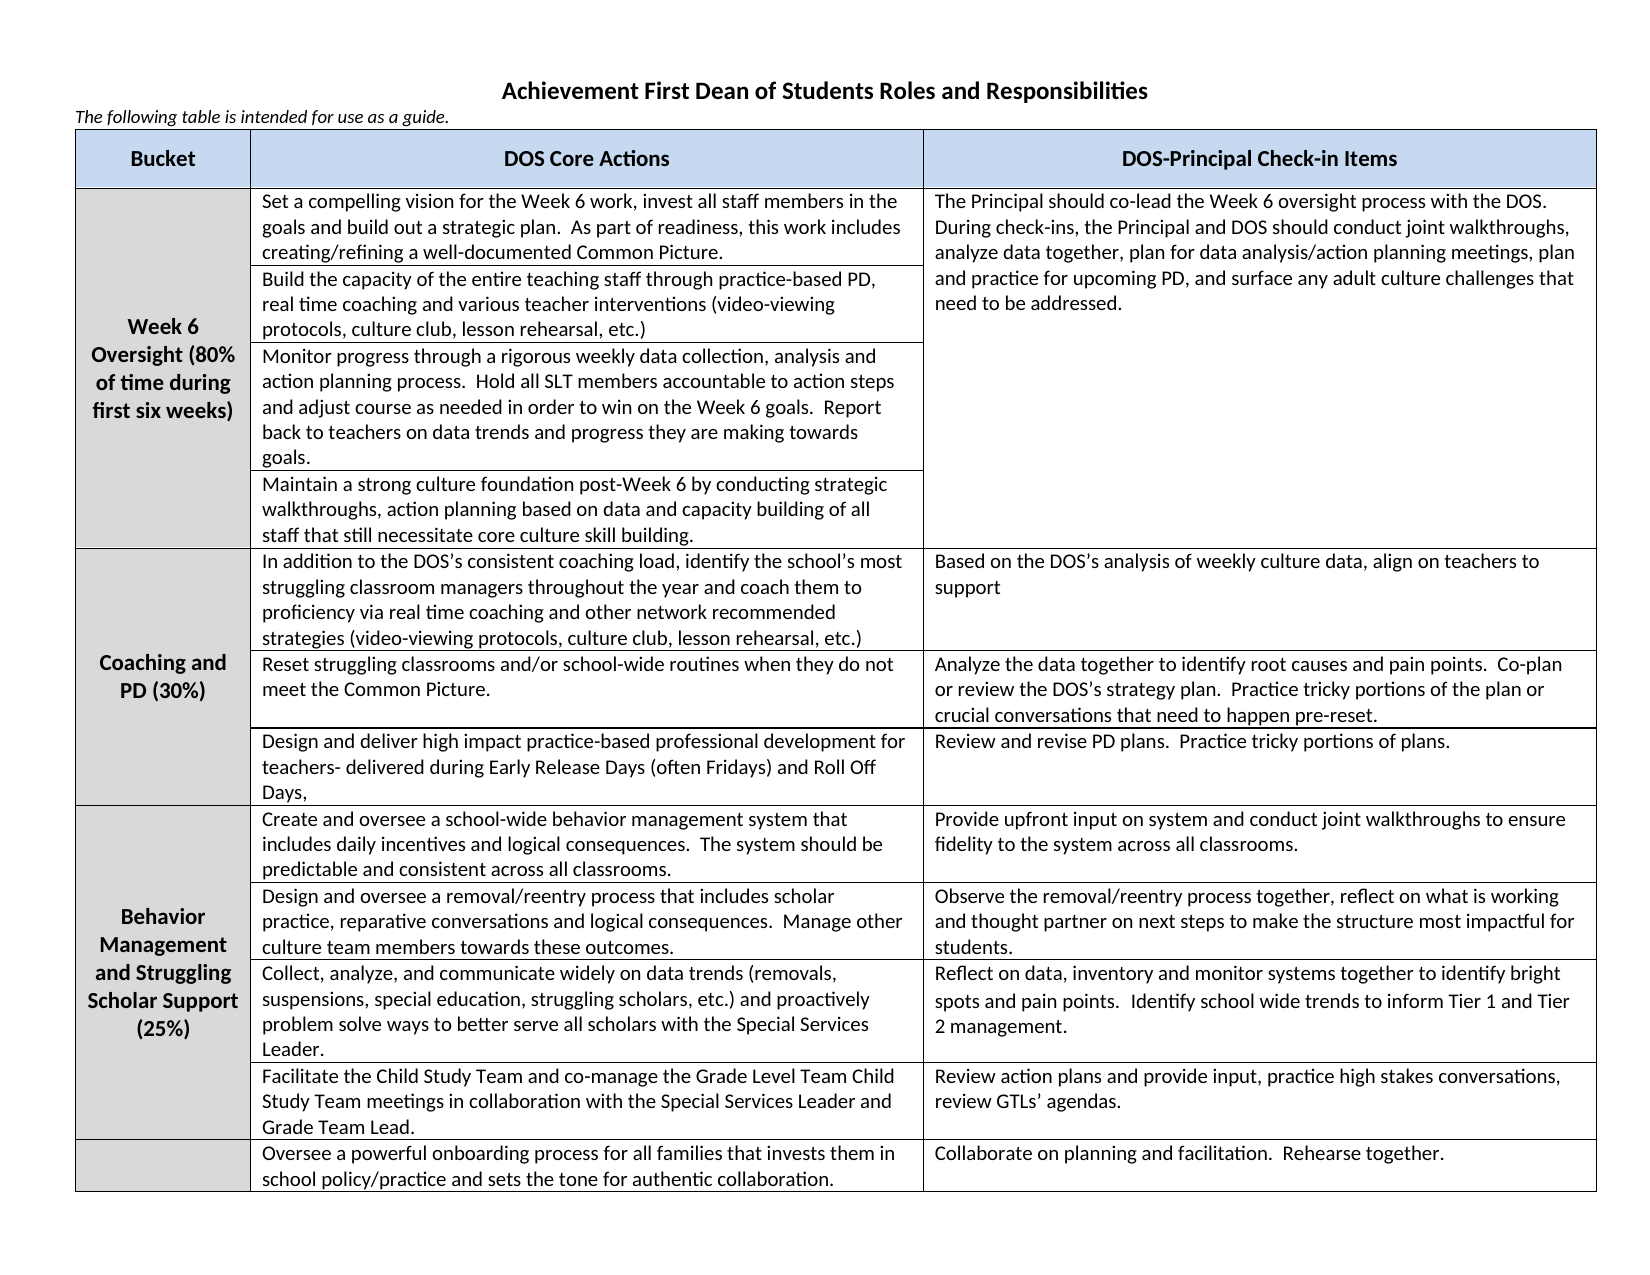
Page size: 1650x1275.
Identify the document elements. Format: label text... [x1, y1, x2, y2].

table_cell Design and oversee a removal/reentry process that includes scholar practice, reparative conversations and logical consequences. Manage other culture team members towards these outcomes. [251, 883, 923, 959]
table_cell Review action plans and provide input, practice high stakes conversations, review GTLs’ agendas. [924, 1063, 1596, 1139]
table_header DOS-Principal Check-in Items [924, 130, 1596, 187]
table_cell Analyze the data together to identify root causes and pain points. Co-plan or review the DOS’s strategy plan. Practice tricky portions of the plan or crucial conversations that need to happen pre-reset. [924, 651, 1596, 727]
table_cell Review and revise PD plans. Practice tricky portions of plans. [924, 729, 1596, 805]
table_cell Coaching and PD (30%) [76, 549, 250, 805]
table_cell Build the capacity of the entire teaching staff through practice-based PD, real time coaching and various teacher interventions (video-viewing protocols, culture club, lesson rehearsal, etc.) [251, 266, 923, 342]
table_cell Create and oversee a school-wide behavior management system that includes daily incentives and logical consequences. The system should be predictable and consistent across all classrooms. [251, 806, 923, 882]
table_cell Design and deliver high impact practice-based professional development for teachers- delivered during Early Release Days (often Fridays) and Roll Off Days, [251, 729, 923, 805]
table_cell Monitor progress through a rigorous weekly data collection, analysis and action planning process. Hold all SLT members accountable to action steps and adjust course as needed in order to win on the Week 6 goals. Report back to teachers on data trends and progress they are making towards goals. [251, 343, 923, 470]
table_cell Based on the DOS’s analysis of weekly culture data, align on teachers to support [924, 549, 1596, 650]
table_cell Maintain a strong culture foundation post-Week 6 by conducting strategic walkthroughs, action planning based on data and capacity building of all staff that still necessitate core culture skill building. [251, 471, 923, 547]
table_cell In addition to the DOS’s consistent coaching load, identify the school’s most struggling classroom managers throughout the year and coach them to proficiency via real time coaching and other network recommended strategies (video-viewing protocols, culture club, lesson rehearsal, etc.) [251, 549, 923, 650]
table_cell The Principal should co-lead the Week 6 oversight process with the DOS. During check-ins, the Principal and DOS should conduct joint walkthroughs, analyze data together, plan for data analysis/action planning meetings, plan and practice for upcoming PD, and surface any adult culture challenges that need to be addressed. [924, 189, 1596, 547]
text Achievement First Dean of Students Roles and Responsibilities [75, 75, 1575, 106]
text The following table is intended for use as a guide. [75, 106, 1575, 128]
table_cell Collect, analyze, and communicate widely on data trends (removals, suspensions, special education, struggling scholars, etc.) and proactively problem solve ways to better serve all scholars with the Special Services Leader. [251, 960, 923, 1062]
table_header Bucket [76, 130, 250, 187]
table_cell Facilitate the Child Study Team and co-manage the Grade Level Team Child Study Team meetings in collaboration with the Special Services Leader and Grade Team Lead. [251, 1063, 923, 1139]
table_cell Reset struggling classrooms and/or school-wide routines when they do not meet the Common Picture. [251, 651, 923, 727]
table_cell Behavior Management and Struggling Scholar Support (25%) [76, 806, 250, 1139]
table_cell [76, 1140, 250, 1191]
table_cell Reflect on data, inventory and monitor systems together to identify bright spots and pain points. Identify school wide trends to inform Tier 1 and Tier 2 management. [924, 960, 1596, 1062]
table_cell Observe the removal/reentry process together, reflect on what is working and thought partner on next steps to make the structure most impactful for students. [924, 883, 1596, 959]
table_cell Collaborate on planning and facilitation. Rehearse together. [924, 1140, 1596, 1191]
table_header DOS Core Actions [251, 130, 923, 187]
table_cell Oversee a powerful onboarding process for all families that invests them in school policy/practice and sets the tone for authentic collaboration. [251, 1140, 923, 1191]
table_cell Set a compelling vision for the Week 6 work, invest all staff members in the goals and build out a strategic plan. As part of readiness, this work includes creating/refining a well-documented Common Picture. [251, 189, 923, 265]
table_cell Week 6 Oversight (80% of time during first six weeks) [76, 189, 250, 547]
table_cell Provide upfront input on system and conduct joint walkthroughs to ensure fidelity to the system across all classrooms. [924, 806, 1596, 882]
